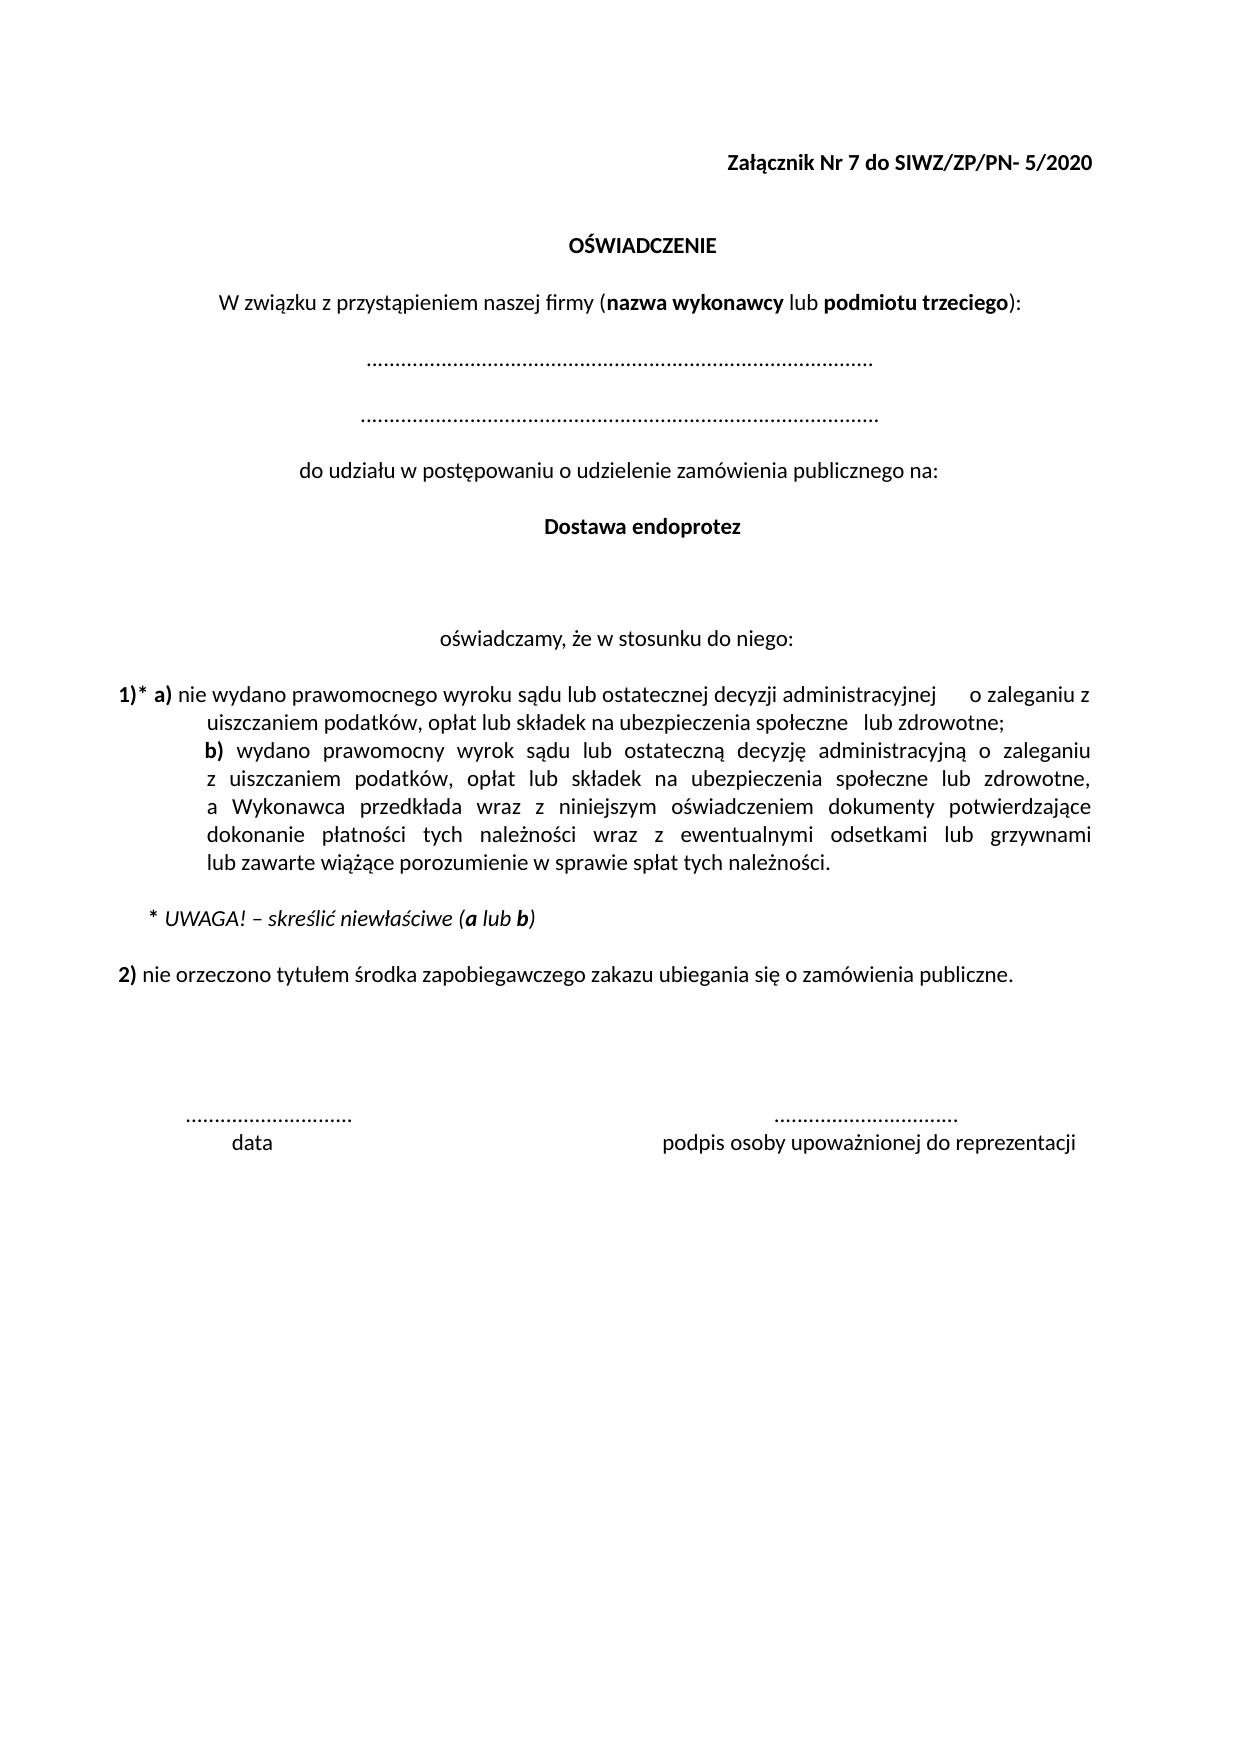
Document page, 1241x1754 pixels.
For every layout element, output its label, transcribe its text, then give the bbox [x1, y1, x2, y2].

text Dostawa endoprotez [148, 512, 1086, 540]
text 1)* a) nie wydano prawomocnego wyroku sądu lub ostatecznej decyzji administracyjnej o zaleganiu z uiszczaniem podatków, opłat lub składek na ubezpieczenia społeczne lub zdrowotne; [118, 680, 1093, 736]
text .......................................................................................... [148, 400, 1093, 428]
text data podpis osoby upoważnionej do reprezentacji [148, 1128, 1093, 1156]
text ............................. ................................ [185, 1100, 1093, 1128]
text do udziału w postępowaniu o udzielenie zamówienia publicznego na: [146, 456, 1093, 484]
text b) wydano prawomocny wyrok sądu lub ostateczną decyzję administracyjną o zaleganiu z uiszczaniem podatków, opłat lub składek na ubezpieczenia społeczne lub zdrowotne, a Wykonawca przedkłada wraz z niniejszym oświadczeniem dokumenty potwierdzające dokonanie płatności tych należności wraz z ewentualnymi odsetkami lub grzywnami lub zawarte wiążące porozumienie w sprawie spłat tych należności. [118, 736, 1093, 876]
text Załącznik Nr 7 do SIWZ/ZP/PN- 5/2020 [148, 148, 1093, 176]
subtitle OŚWIADCZENIE [148, 232, 1093, 260]
text W związku z przystąpieniem naszej firmy (nazwa wykonawcy lub podmiotu trzeciego): [148, 288, 1093, 316]
text 2) nie orzeczono tytułem środka zapobiegawczego zakazu ubiegania się o zamówienia publiczne. [118, 960, 1093, 988]
text * UWAGA! – skreślić niewłaściwe (a lub b) [148, 904, 1093, 932]
text oświadczamy, że w stosunku do niego: [148, 624, 1086, 652]
text ........................................................................................ [148, 344, 1093, 372]
